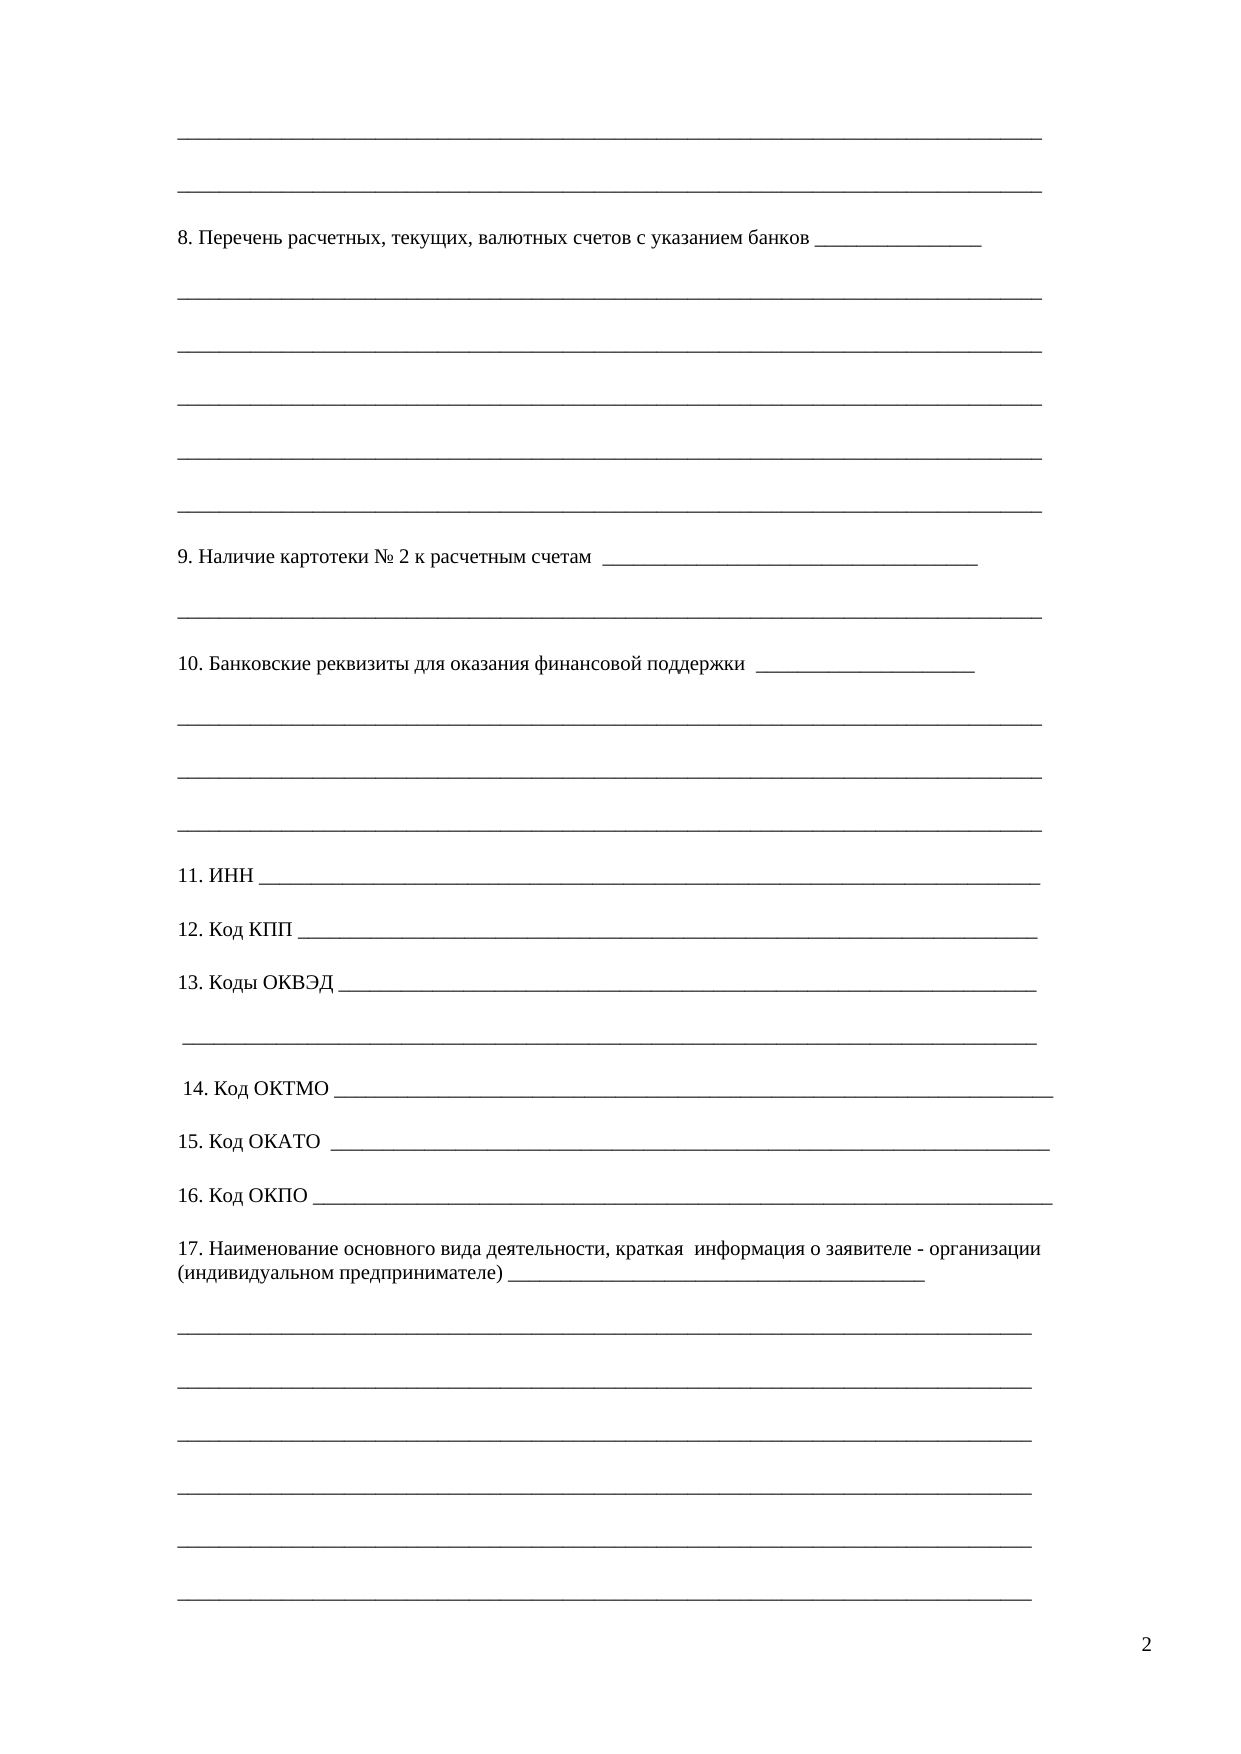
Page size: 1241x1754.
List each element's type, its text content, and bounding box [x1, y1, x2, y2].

text __________________________________________________________________________________ [177, 1473, 1152, 1497]
text __________________________________________________________________________________ [177, 1420, 1152, 1444]
text ___________________________________________________________________________________ [177, 757, 1152, 781]
text ___________________________________________________________________________________ [177, 331, 1152, 355]
text ___________________________________________________________________________________ [177, 437, 1152, 462]
text 12. Код КПП _______________________________________________________________________ [177, 917, 1152, 941]
text ___________________________________________________________________________________ [177, 704, 1152, 728]
text ___________________________________________________________________________________ [177, 384, 1152, 408]
text 10. Банковские реквизиты для оказания финансовой поддержки _____________________ [177, 650, 1152, 674]
text __________________________________________________________________________________ [177, 1023, 1152, 1047]
text 11. ИНН ___________________________________________________________________________ [177, 863, 1152, 887]
text ___________________________________________________________________________________ [177, 810, 1152, 834]
text 16. Код ОКПО _______________________________________________________________________ [177, 1183, 1152, 1207]
text ___________________________________________________________________________________ [177, 491, 1152, 515]
text 15. Код ОКАТО _____________________________________________________________________ [177, 1129, 1152, 1153]
text 9. Наличие картотеки № 2 к расчетным счетам ____________________________________ [177, 544, 1152, 568]
text 8. Перечень расчетных, текущих, валютных счетов с указанием банков ________________ [177, 224, 1152, 249]
text ___________________________________________________________________________________ [177, 597, 1152, 621]
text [177, 1526, 1152, 1550]
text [177, 118, 1152, 142]
text 17. Наименование основного вида деятельности, краткая информация о заявителе - организации (индивидуальном предпринимателе) ________________________________________ [177, 1236, 1152, 1284]
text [177, 1579, 1152, 1603]
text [177, 171, 1152, 195]
text 13. Коды ОКВЭД ___________________________________________________________________ [177, 970, 1152, 994]
text ___________________________________________________________________________________ [177, 278, 1152, 302]
text 14. Код ОКТМО _____________________________________________________________________ [177, 1076, 1152, 1100]
text __________________________________________________________________________________ [177, 1366, 1152, 1391]
text __________________________________________________________________________________ [177, 1313, 1152, 1337]
